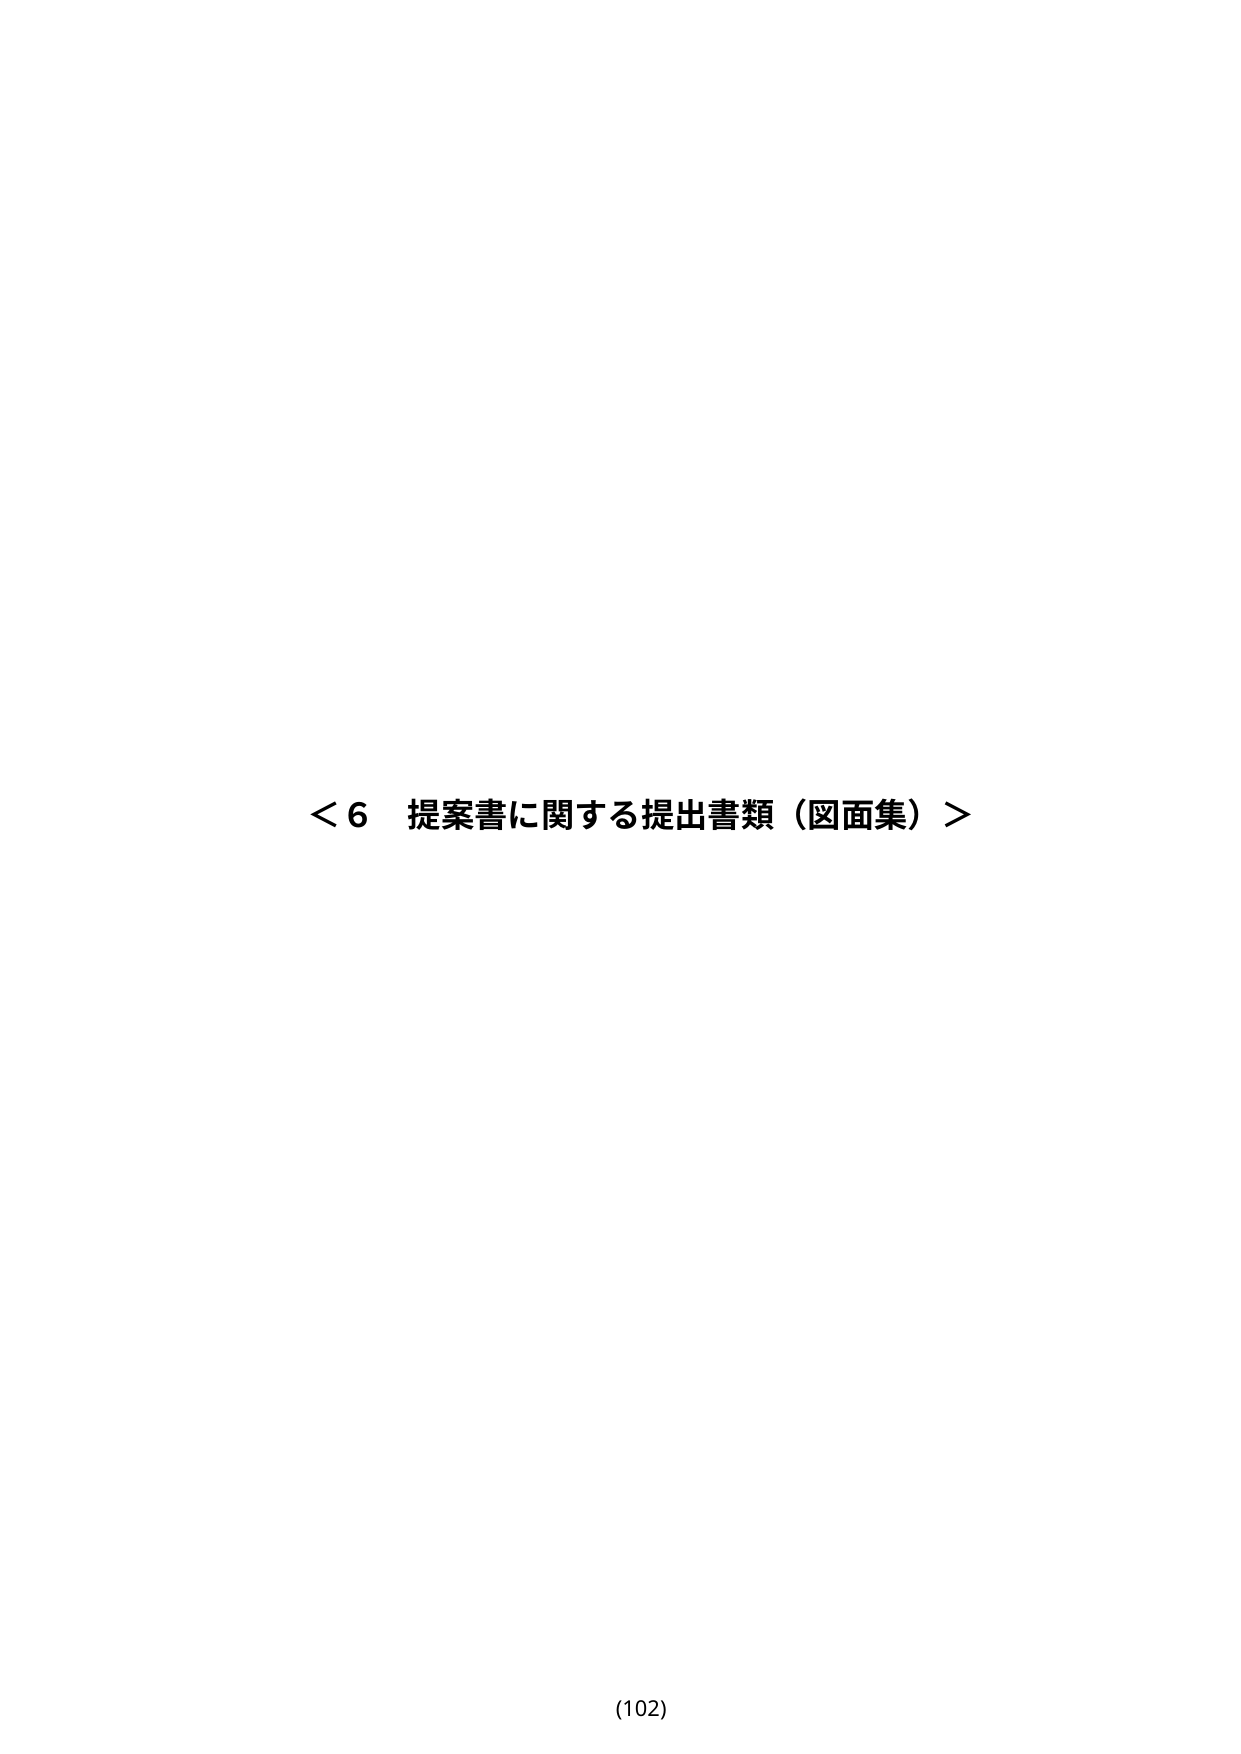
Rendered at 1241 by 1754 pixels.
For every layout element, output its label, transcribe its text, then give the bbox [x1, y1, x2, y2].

text ＜６ 提案書に関する提出書類（図面集）＞ [135, 781, 1146, 845]
